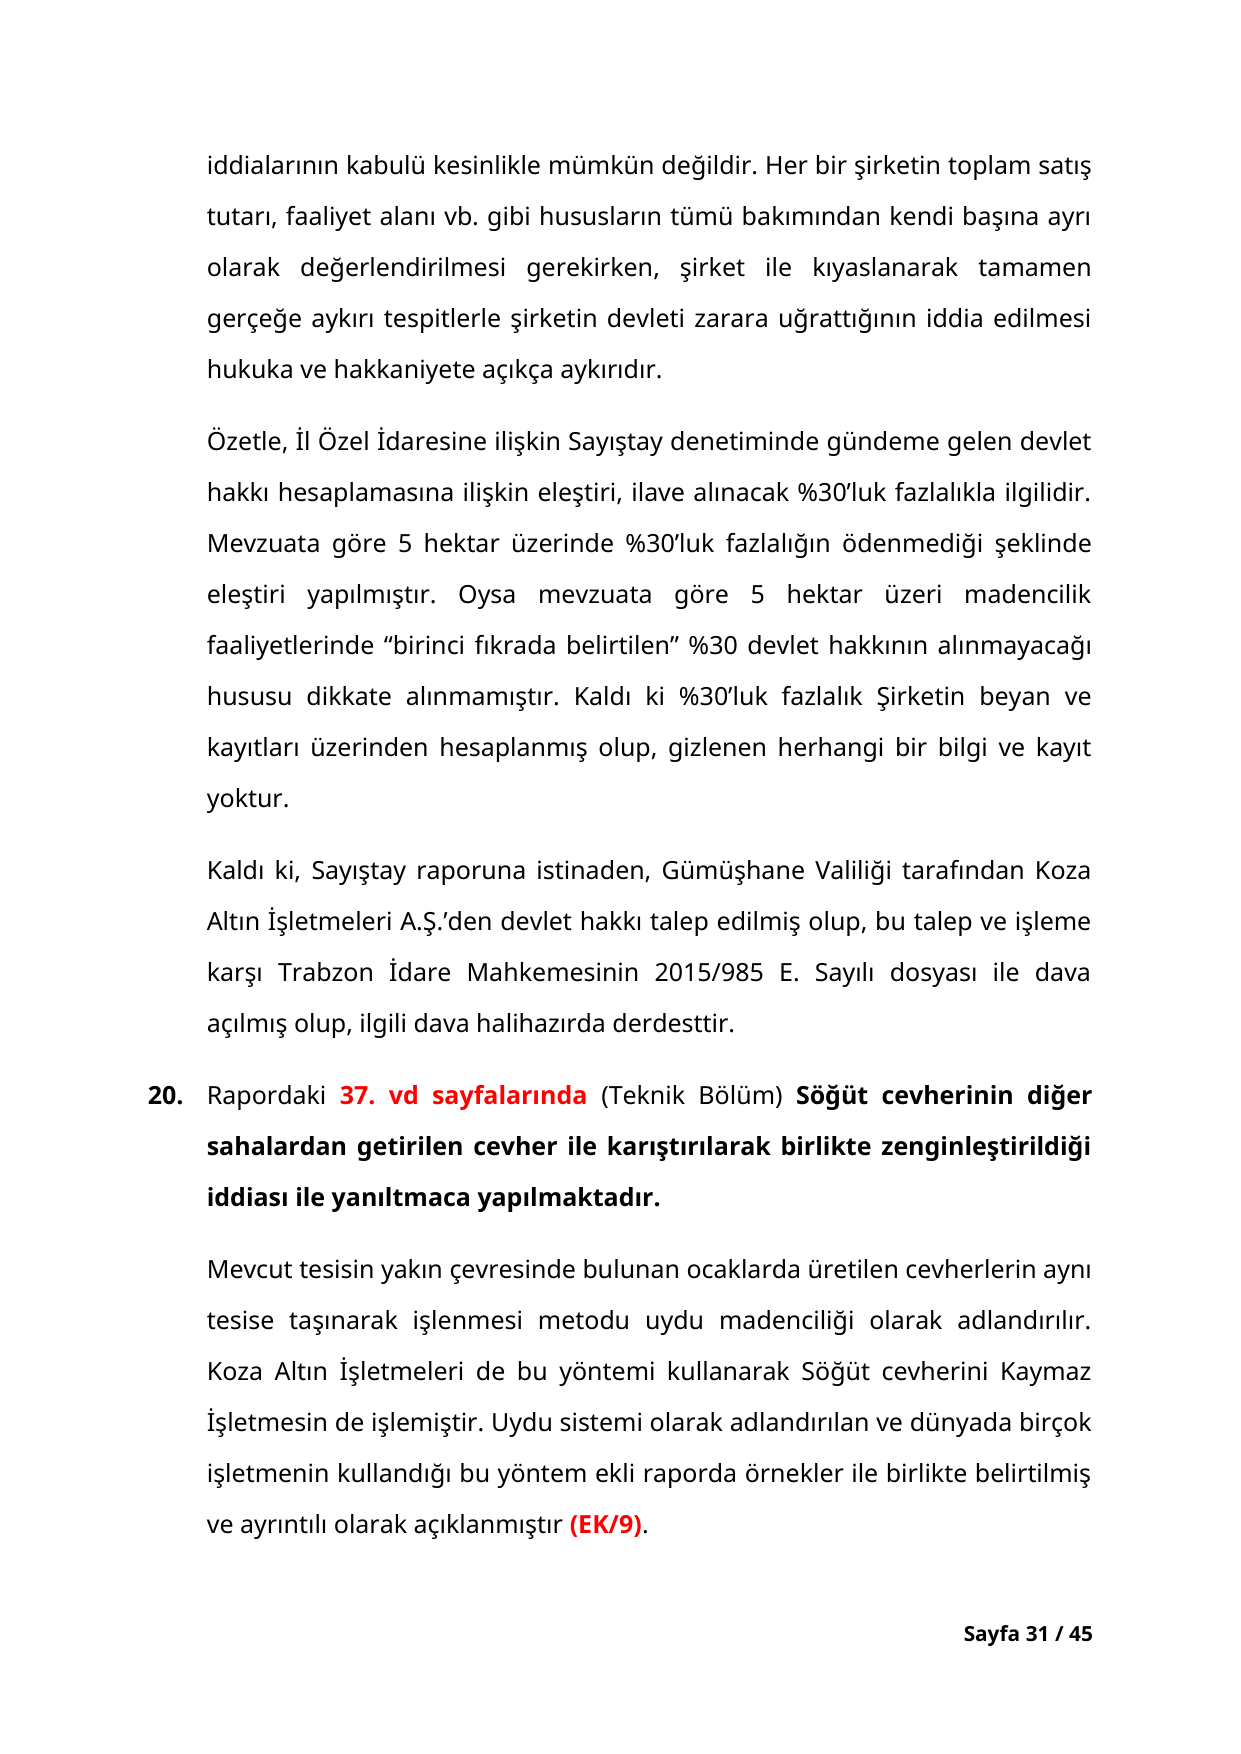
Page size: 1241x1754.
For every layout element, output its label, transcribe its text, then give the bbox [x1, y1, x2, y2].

text Özetle, İl Özel İdaresine ilişkin Sayıştay denetiminde gündeme gelen devlet hakkı hesaplamasına ilişkin eleştiri, ilave alınacak %30’luk fazlalıkla ilgilidir. Mevzuata göre 5 hektar üzerinde %30’luk fazlalığın ödenmediği şeklinde eleştiri yapılmıştır. Oysa mevzuata göre 5 hektar üzeri madencilik faaliyetlerinde “birinci fıkrada belirtilen” %30 devlet hakkının alınmayacağı hususu dikkate alınmamıştır. Kaldı ki %30’luk fazlalık Şirketin beyan ve kayıtları üzerinden hesaplanmış olup, gizlenen herhangi bir bilgi ve kayıt yoktur. [148, 424, 1093, 815]
text Kaldı ki, Sayıştay raporuna istinaden, Gümüşhane Valiliği tarafından Koza Altın İşletmeleri A.Ş.’den devlet hakkı talep edilmiş olup, bu talep ve işleme karşı Trabzon İdare Mahkemesinin 2015/985 E. Sayılı dosyası ile dava açılmış olup, ilgili dava halihazırda derdesttir. [148, 853, 1093, 1040]
text Mevcut tesisin yakın çevresinde bulunan ocaklarda üretilen cevherlerin aynı tesise taşınarak işlenmesi metodu uydu madenciliği olarak adlandırılır. Koza Altın İşletmeleri de bu yöntemi kullanarak Söğüt cevherini Kaymaz İşletmesin de işlemiştir. Uydu sistemi olarak adlandırılan ve dünyada birçok işletmenin kullandığı bu yöntem ekli raporda örnekler ile birlikte belirtilmiş ve ayrıntılı olarak açıklanmıştır (EK/9). [148, 1252, 1093, 1541]
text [148, 148, 1093, 386]
text 20. Rapordaki 37. vd sayfalarında (Teknik Bölüm) Söğüt cevherinin diğer sahalardan getirilen cevher ile karıştırılarak birlikte zenginleştirildiği iddiası ile yanıltmaca yapılmaktadır. [148, 1078, 1093, 1214]
